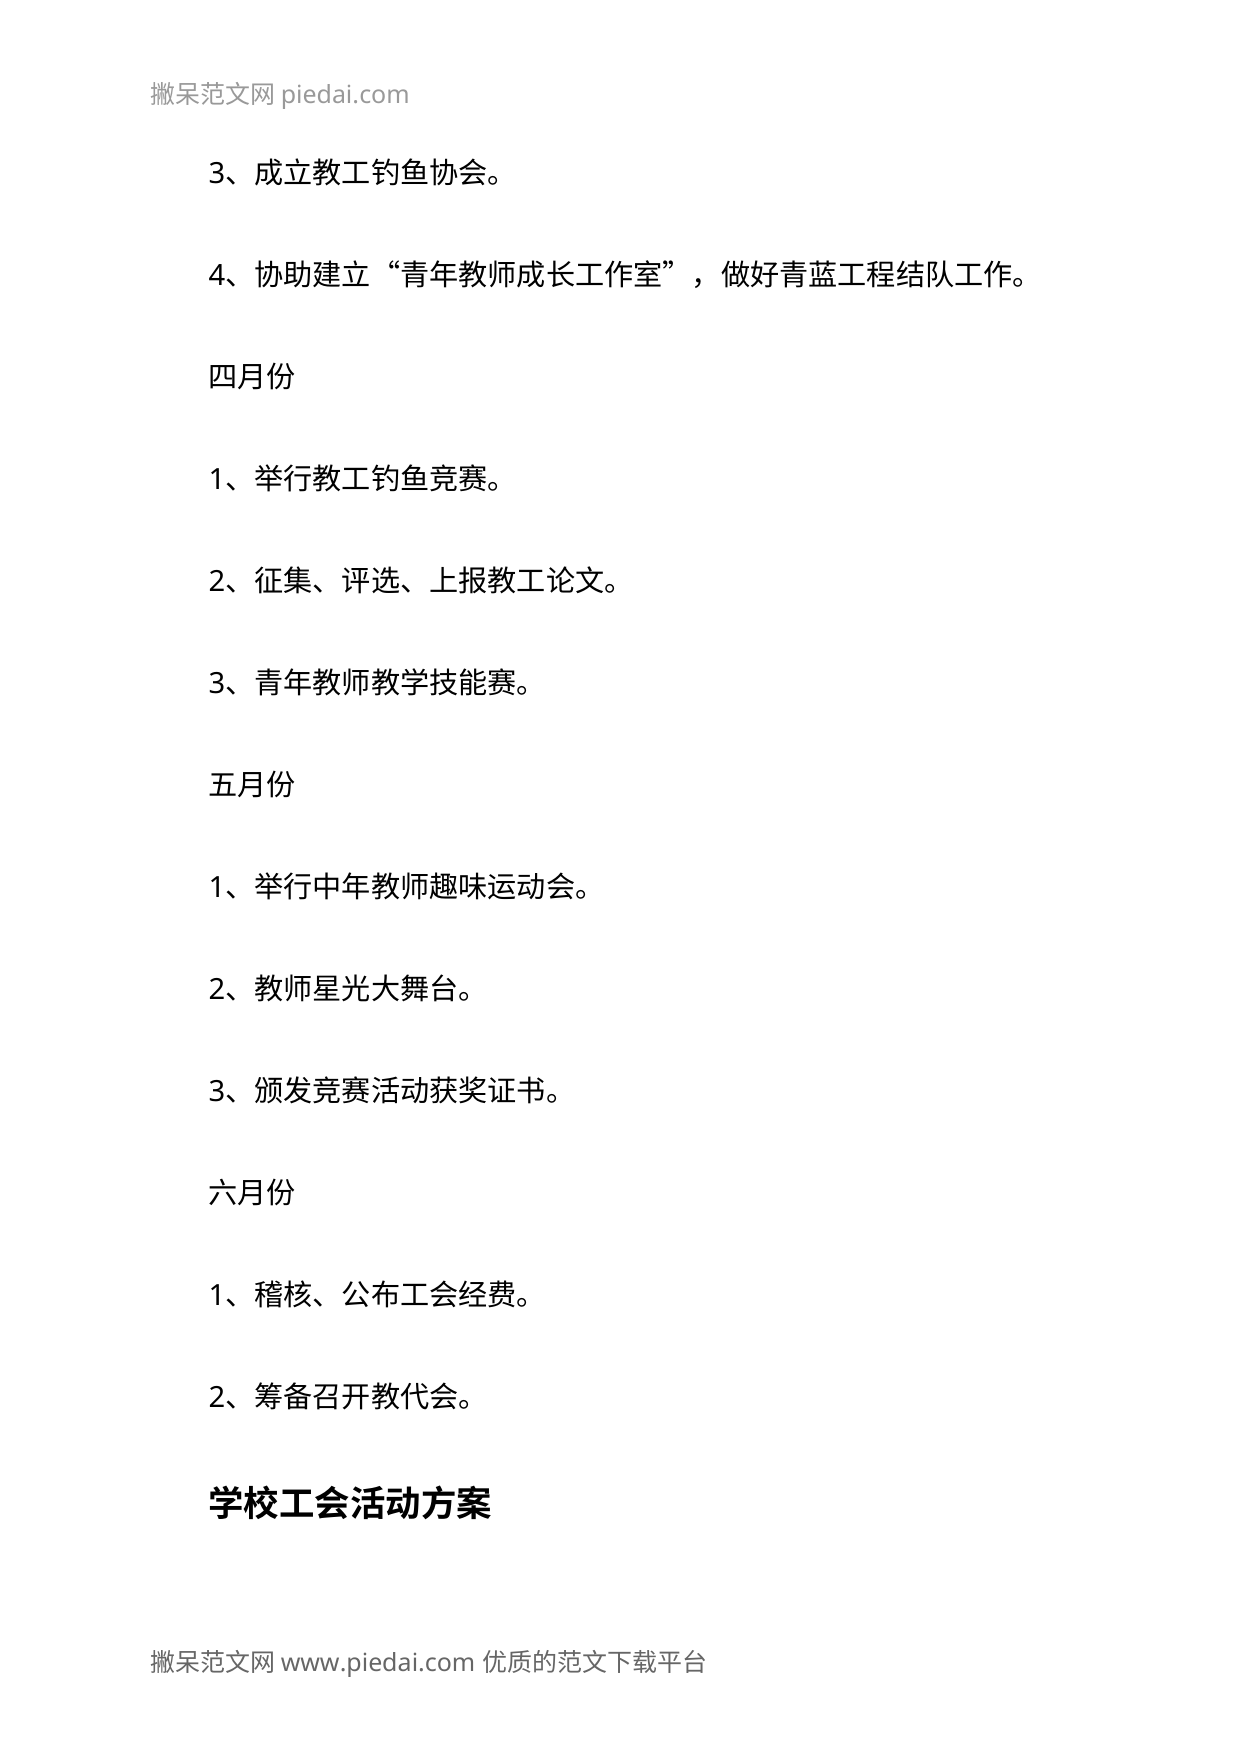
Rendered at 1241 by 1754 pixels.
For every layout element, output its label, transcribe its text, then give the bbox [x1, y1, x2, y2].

text 1、举行教工钓鱼竞赛。 [150, 456, 1090, 498]
text 1、举行中年教师趣味运动会。 [150, 863, 1090, 906]
text 2、筹备召开教代会。 [150, 1373, 1090, 1416]
text 2、教师星光大舞台。 [150, 965, 1090, 1008]
text 学校工会活动方案 [150, 1475, 1090, 1526]
text 3、成立教工钓鱼协会。 [150, 150, 1090, 192]
text 四月份 [150, 354, 1090, 396]
text 2、征集、评选、上报教工论文。 [150, 558, 1090, 600]
text 3、颁发竞赛活动获奖证书。 [150, 1067, 1090, 1110]
text 六月份 [150, 1169, 1090, 1212]
text 4、协助建立“青年教师成长工作室”，做好青蓝工程结队工作。 [150, 252, 1090, 294]
text 五月份 [150, 762, 1090, 804]
text 1、稽核、公布工会经费。 [150, 1271, 1090, 1313]
text 3、青年教师教学技能赛。 [150, 660, 1090, 702]
